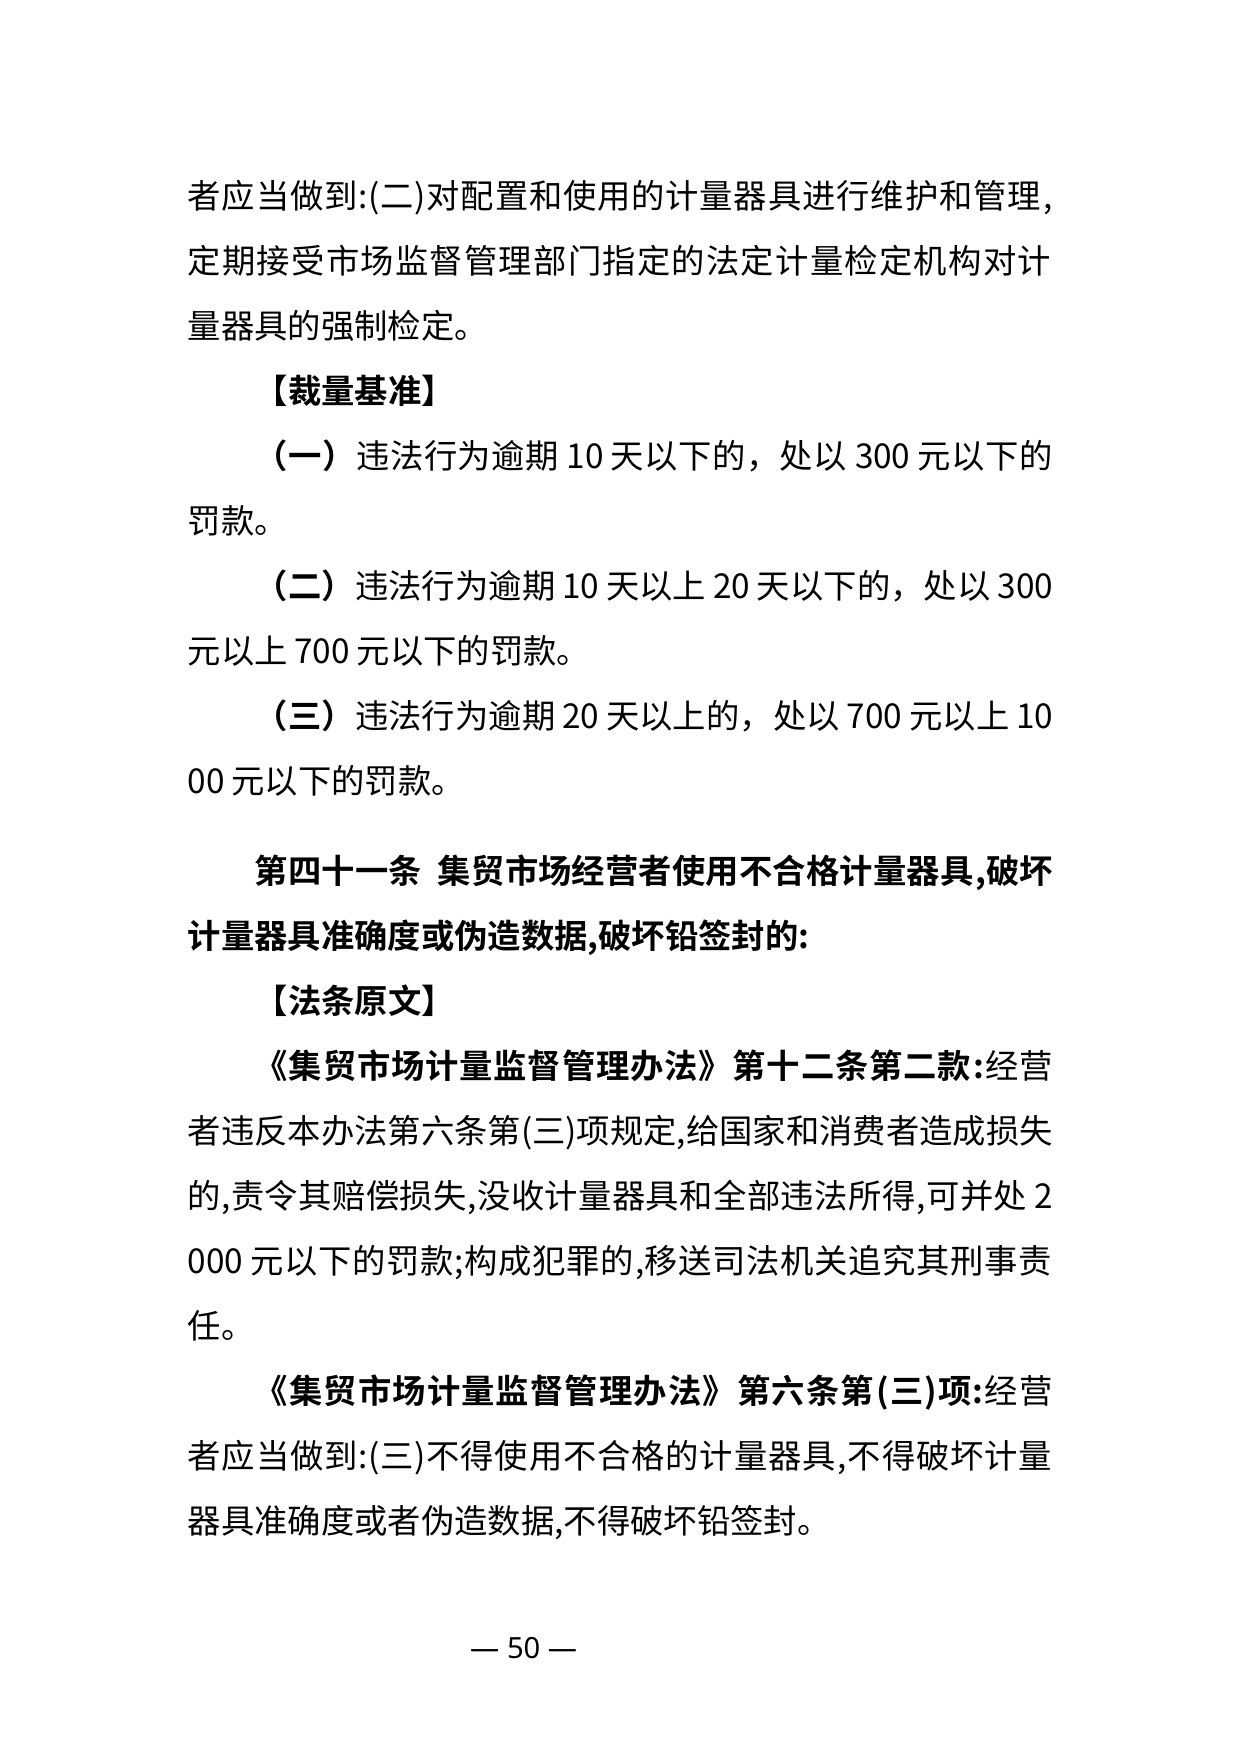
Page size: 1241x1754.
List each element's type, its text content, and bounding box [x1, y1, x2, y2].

text 《集贸市场计量监督管理办法》第十二条第二款:经营者违反本办法第六条第(三)项规定,给国家和消费者造成损失的,责令其赔偿损失,没收计量器具和全部违法所得,可并处2000元以下的罚款;构成犯罪的,移送司法机关追究其刑事责任。 [187, 1032, 1053, 1357]
text （一）违法行为逾期10天以下的，处以300元以下的罚款。 [187, 422, 1053, 552]
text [187, 162, 1053, 357]
text 《集贸市场计量监督管理办法》第六条第(三)项:经营者应当做到:(三)不得使用不合格的计量器具,不得破坏计量器具准确度或者伪造数据,不得破坏铅签封。 [187, 1357, 1053, 1552]
text 【法条原文】 [187, 967, 1053, 1032]
text 第四十一条 集贸市场经营者使用不合格计量器具,破坏计量器具准确度或伪造数据,破坏铅签封的: [187, 837, 1053, 967]
text （三）违法行为逾期20天以上的，处以700元以上1000元以下的罚款。 [187, 682, 1053, 812]
text （二）违法行为逾期10天以上20天以下的，处以300元以上700元以下的罚款。 [187, 552, 1053, 682]
text 【裁量基准】 [187, 357, 1053, 422]
